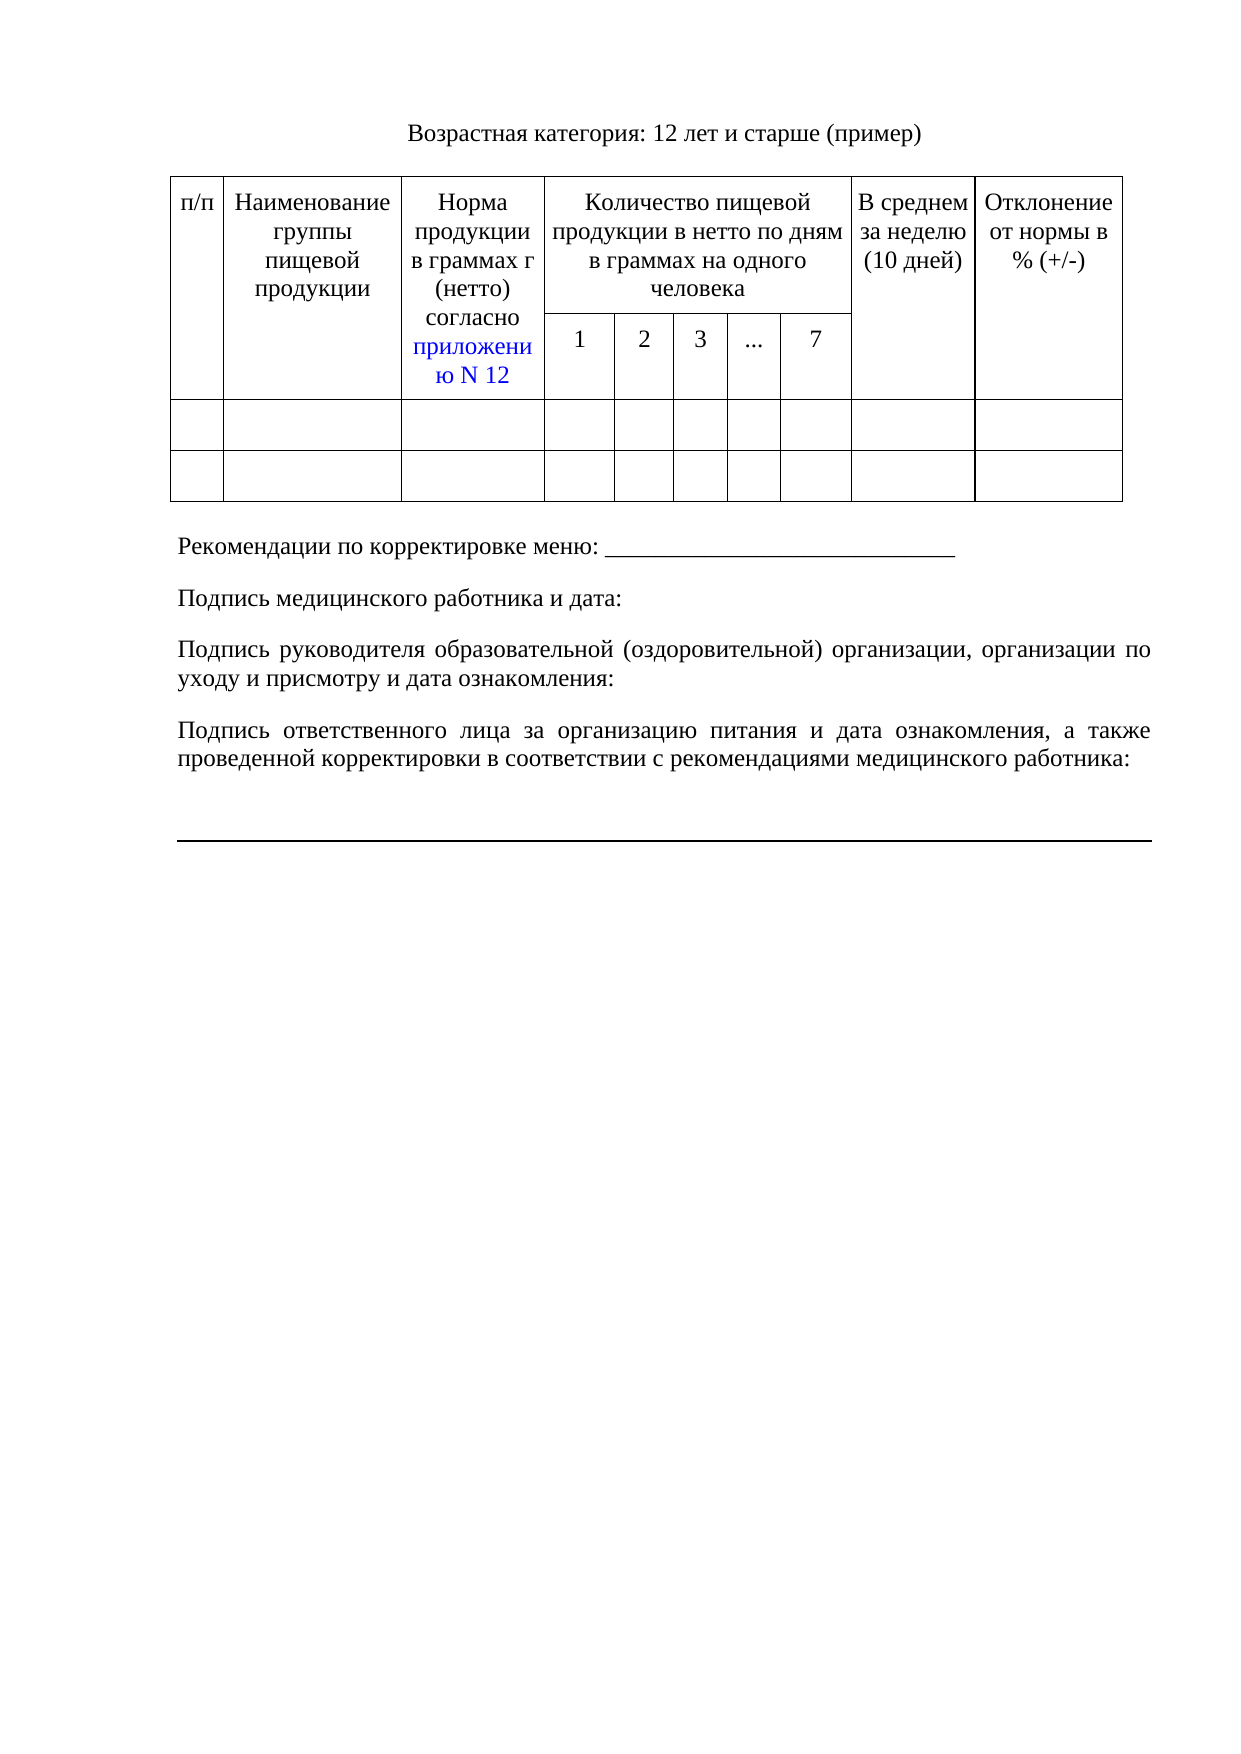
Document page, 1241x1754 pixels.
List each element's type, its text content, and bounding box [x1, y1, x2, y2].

table_cell 1 [545, 314, 614, 399]
table_cell [728, 400, 780, 450]
table_cell [852, 451, 974, 501]
table_cell [171, 451, 223, 501]
table_cell [852, 400, 974, 450]
table_cell 7 [781, 314, 851, 399]
table_cell [615, 451, 673, 501]
table_cell [976, 400, 1122, 450]
table_cell [728, 451, 780, 501]
table_cell [402, 400, 544, 450]
table_cell [171, 400, 223, 450]
table_cell ... [728, 314, 780, 399]
text Подпись ответственного лица за организацию питания и дата ознакомления, а также проведенной корректировки в соответствии с рекомендациями медицинского работника: [177, 715, 1152, 772]
table_cell [781, 400, 851, 450]
table_cell [674, 451, 727, 501]
table_cell [545, 400, 614, 450]
table_cell [781, 451, 851, 501]
text Возрастная категория: 12 лет и старше (пример) [177, 118, 1152, 147]
table_header Количество пищевой продукции в нетто по дням в граммах на одного человека [545, 177, 851, 313]
table_cell 2 [615, 314, 673, 399]
table_cell [615, 400, 673, 450]
text Подпись руководителя образовательной (оздоровительной) организации, организации по уходу и присмотру и дата ознакомления: [177, 634, 1152, 692]
table_header Наименование группы пищевой продукции [224, 177, 401, 399]
table_cell [674, 400, 727, 450]
text Подпись медицинского работника и дата: [177, 583, 1152, 611]
table_cell [976, 451, 1122, 501]
table_header п/п [171, 177, 223, 399]
text Рекомендации по корректировке меню: ____________________________ [177, 531, 1152, 560]
table_cell [402, 451, 544, 501]
table_header Отклонение от нормы в % (+/-) [976, 177, 1122, 399]
table_cell 3 [674, 314, 727, 399]
table_cell [545, 451, 614, 501]
table_header В среднем за неделю (10 дней) [852, 177, 974, 399]
table_cell [224, 400, 401, 450]
table_cell [224, 451, 401, 501]
table_header Норма продукции в граммах г (нетто) согласно приложению N 12 [402, 177, 544, 399]
